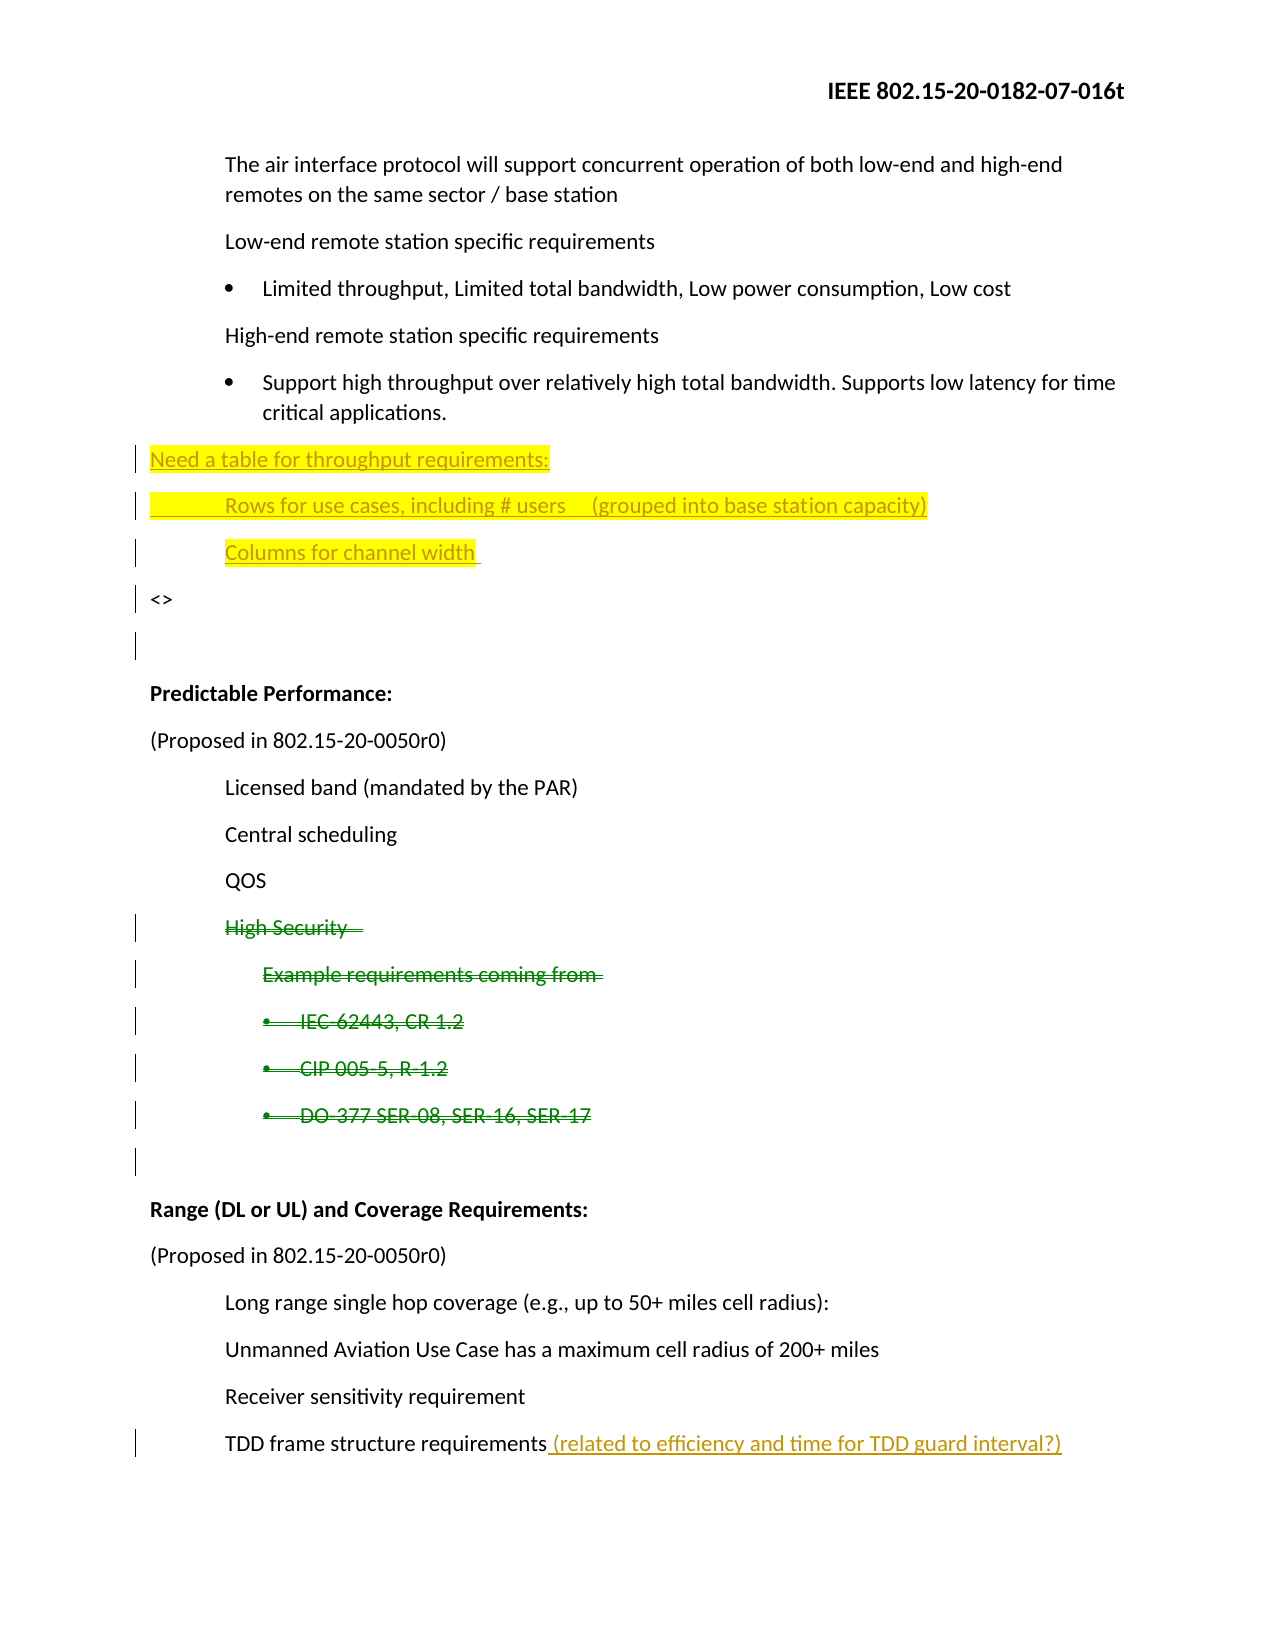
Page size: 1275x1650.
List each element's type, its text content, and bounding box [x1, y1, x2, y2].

text TDD frame structure requirements [225, 1429, 1125, 1457]
text Long range single hop coverage (e.g., up to 50+ miles cell radius): [225, 1288, 1125, 1317]
text Range (DL or UL) and Coverage Requirements: [150, 1195, 1125, 1223]
text <> [150, 585, 1125, 613]
text Receiver sensitivity requirement [225, 1382, 1125, 1410]
text The air interface protocol will support concurrent operation of both low-end and high-end remotes on the same sector / base station [225, 150, 1125, 208]
text (Proposed in 802.15-20-0050r0) [150, 726, 1125, 754]
text (Proposed in 802.15-20-0050r0) [150, 1242, 1125, 1270]
list Support high throughput over relatively high total bandwidth. Supports low latency for time critical applications. [225, 368, 1125, 426]
text Low-end remote station specific requirements [225, 227, 1125, 255]
text High-end remote station specific requirements [225, 321, 1125, 349]
text Central scheduling [225, 820, 1125, 848]
text QOS [225, 867, 1125, 895]
text Predictable Performance: [150, 679, 1125, 707]
text Unmanned Aviation Use Case has a maximum cell radius of 200+ miles [225, 1335, 1125, 1363]
list Limited throughput, Limited total bandwidth, Low power consumption, Low cost [225, 274, 1125, 302]
text Licensed band (mandated by the PAR) [225, 773, 1125, 801]
